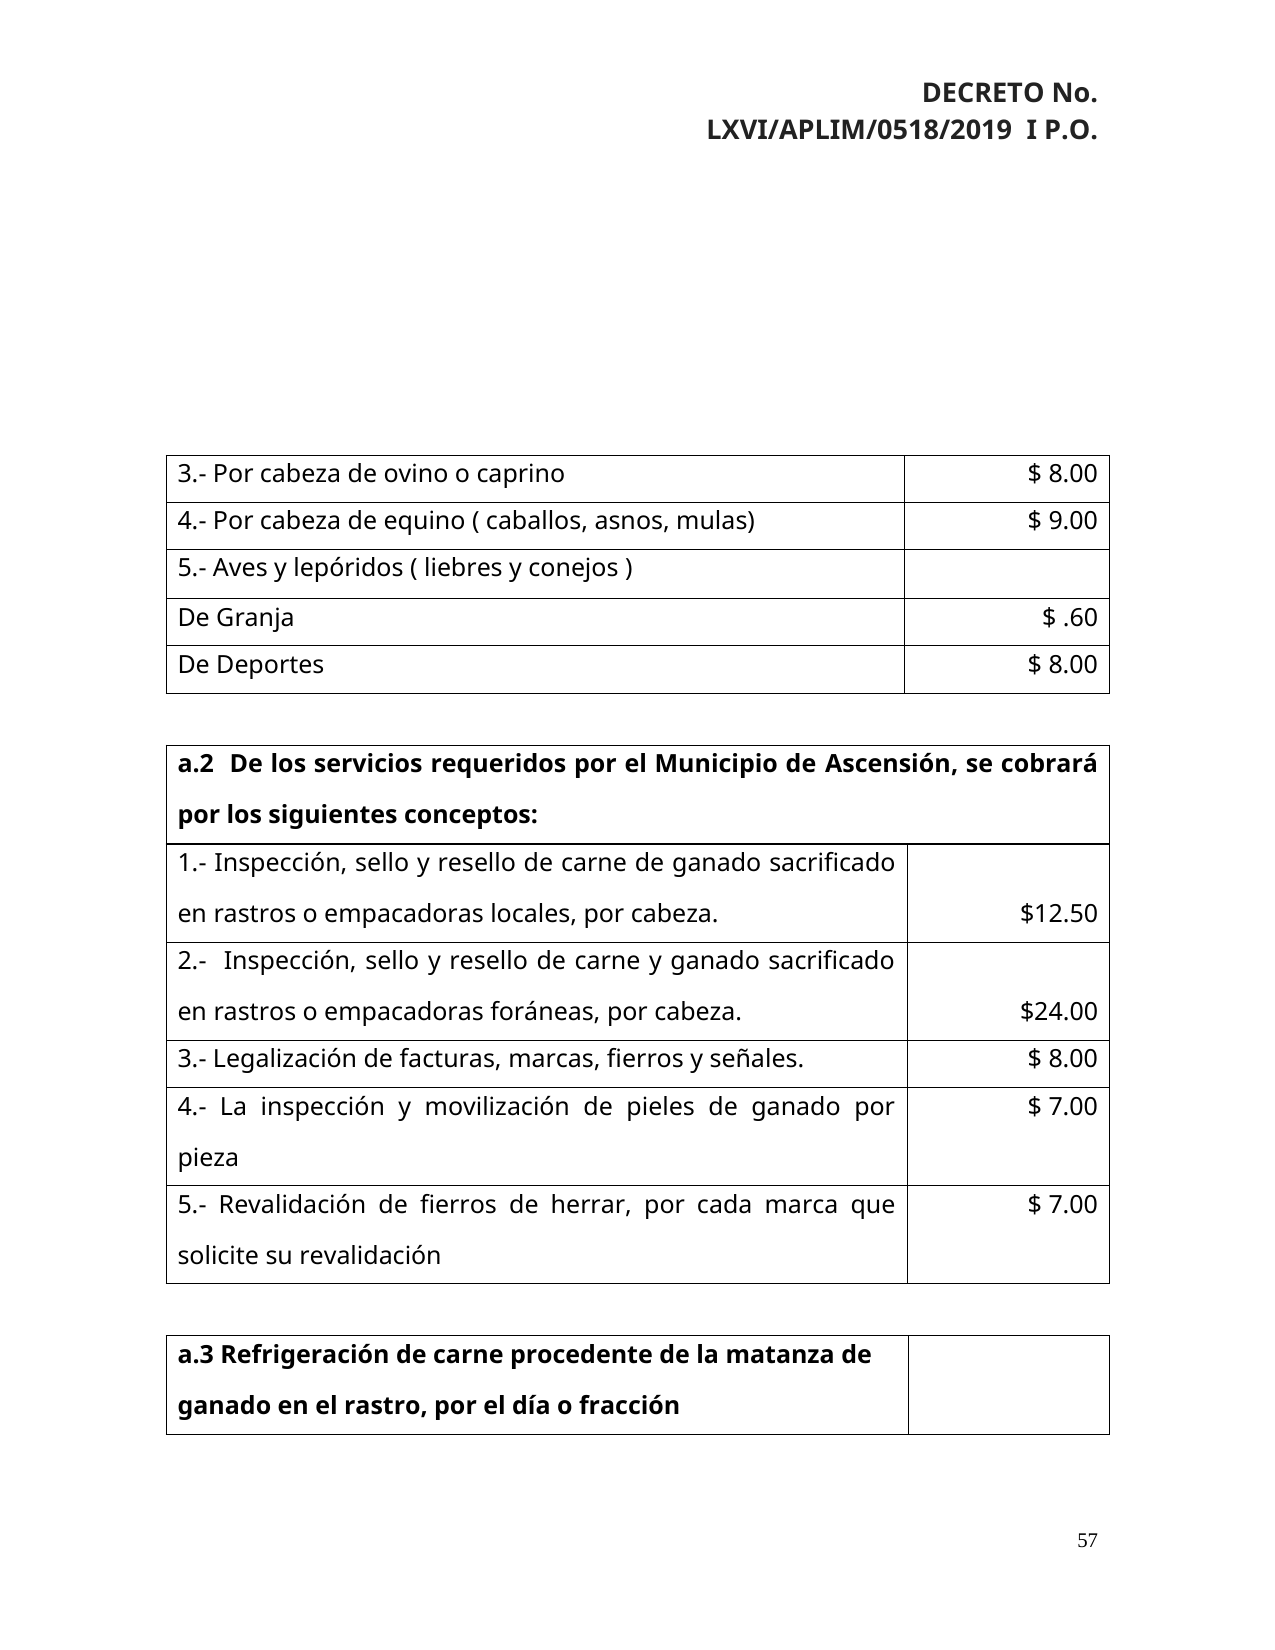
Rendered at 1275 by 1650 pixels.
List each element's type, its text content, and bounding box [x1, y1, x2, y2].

table_cell 4.- La inspección y movilización de pieles de ganado por pieza [167, 1088, 907, 1185]
table_cell 3.- Legalización de facturas, marcas, fierros y señales. [167, 1041, 907, 1087]
table_cell 4.- Por cabeza de equino ( caballos, asnos, mulas) [167, 503, 904, 549]
table_header a.2 De los servicios requeridos por el Municipio de Ascensión, se cobrará por los siguientes conceptos: [167, 746, 1109, 843]
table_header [167, 1336, 908, 1433]
table_cell De Deportes [167, 646, 904, 692]
table_cell 5.- Aves y lepóridos ( liebres y conejos ) [167, 550, 904, 598]
table_cell $ 8.00 [905, 646, 1109, 692]
table_header 1.- Inspección, sello y resello de carne de ganado sacrificado en rastros o empacadoras locales, por cabeza. [167, 845, 907, 942]
table_cell $ 8.00 [905, 456, 1109, 502]
table_cell $ .60 [905, 599, 1109, 645]
table_cell 3.- Por cabeza de ovino o caprino [167, 456, 904, 502]
table_cell $ 9.00 [905, 503, 1109, 549]
table_cell [905, 550, 1109, 598]
table_cell $ 7.00 [908, 1088, 1109, 1185]
table_cell 2.- Inspección, sello y resello de carne y ganado sacrificado en rastros o empacadoras foráneas, por cabeza. [167, 943, 907, 1040]
table_cell $ 7.00 [908, 1186, 1109, 1283]
table_cell $ 8.00 [908, 1041, 1109, 1087]
table_header $12.50 [908, 845, 1109, 942]
table_cell De Granja [167, 599, 904, 645]
table_cell $24.00 [908, 943, 1109, 1040]
table_cell 5.- Revalidación de fierros de herrar, por cada marca que solicite su revalidación [167, 1186, 907, 1283]
table_header [909, 1336, 1109, 1433]
